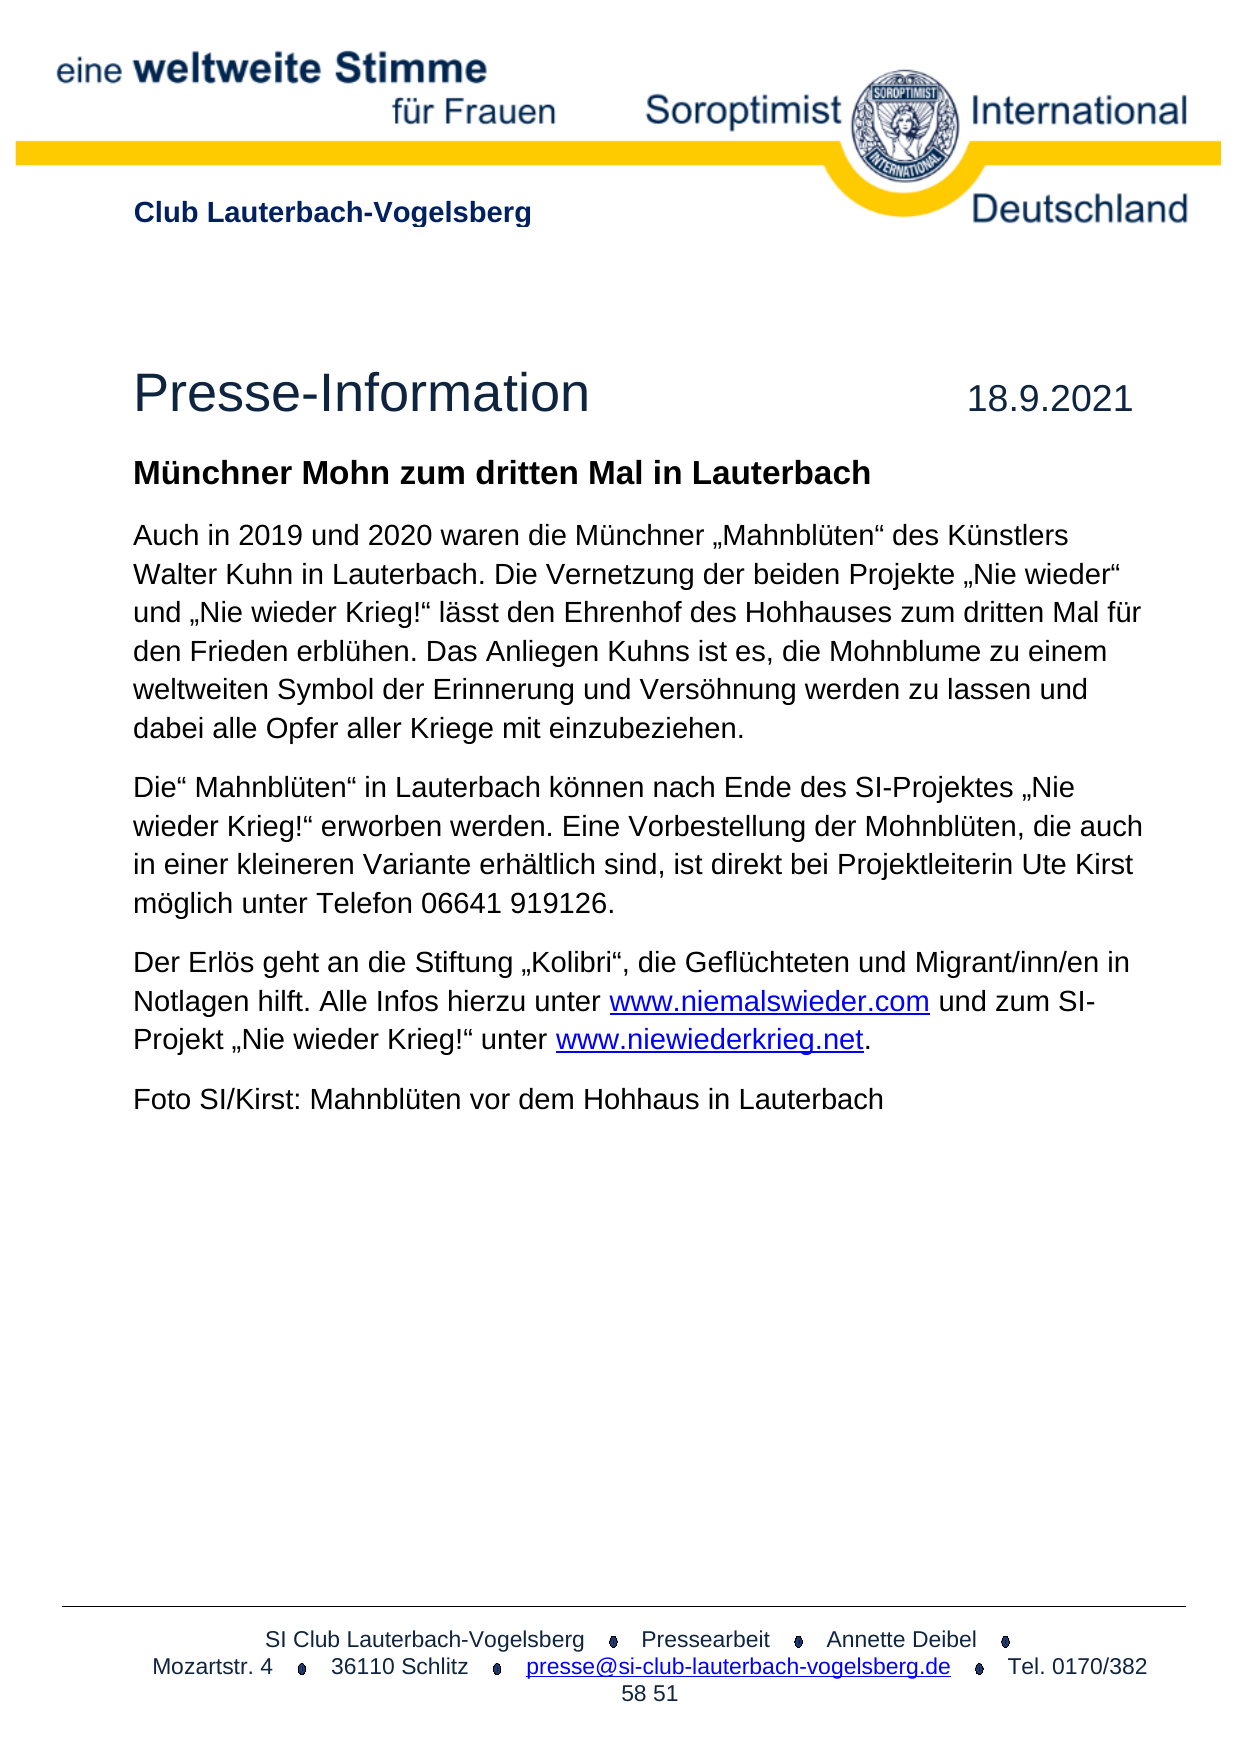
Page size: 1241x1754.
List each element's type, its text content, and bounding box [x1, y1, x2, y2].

text Auch in 2019 und 2020 waren die Münchner „Mahnblüten“ des Künstlers Walter Kuhn in Lauterbach. Die Vernetzung der beiden Projekte „Nie wieder“ und „Nie wieder Krieg!“ lässt den Ehrenhof des Hohhauses zum dritten Mal für den Frieden erblühen. Das Anliegen Kuhns ist es, die Mohnblume zu einem weltweiten Symbol der Erinnerung und Versöhnung werden zu lassen und dabei alle Opfer aller Kriege mit einzubeziehen. [133, 518, 1152, 744]
text Münchner Mohn zum dritten Mal in Lauterbach [133, 453, 1152, 492]
picture [16, 24, 1219, 248]
text Der Erlös geht an die Stiftung „Kolibri“, die Geflüchteten und Migrant/inn/en in Notlagen hilft. Alle Infos hierzu unter www.niemalswieder.com und zum SI-Projekt „Nie wieder Krieg!“ unter www.niewiederkrieg.net. [133, 945, 1152, 1056]
text Die“ Mahnblüten“ in Lauterbach können nach Ende des SI-Projektes „Nie wieder Krieg!“ erworben werden. Eine Vorbestellung der Mohnblüten, die auch in einer kleineren Variante erhältlich sind, ist direkt bei Projektleiterin Ute Kirst möglich unter Telefon 06641 919126. [133, 770, 1152, 919]
text Presse-Information 18.9.2021 [133, 361, 1152, 423]
text Foto SI/Kirst: Mahnblüten vor dem Hohhaus in Lauterbach [133, 1082, 1152, 1115]
